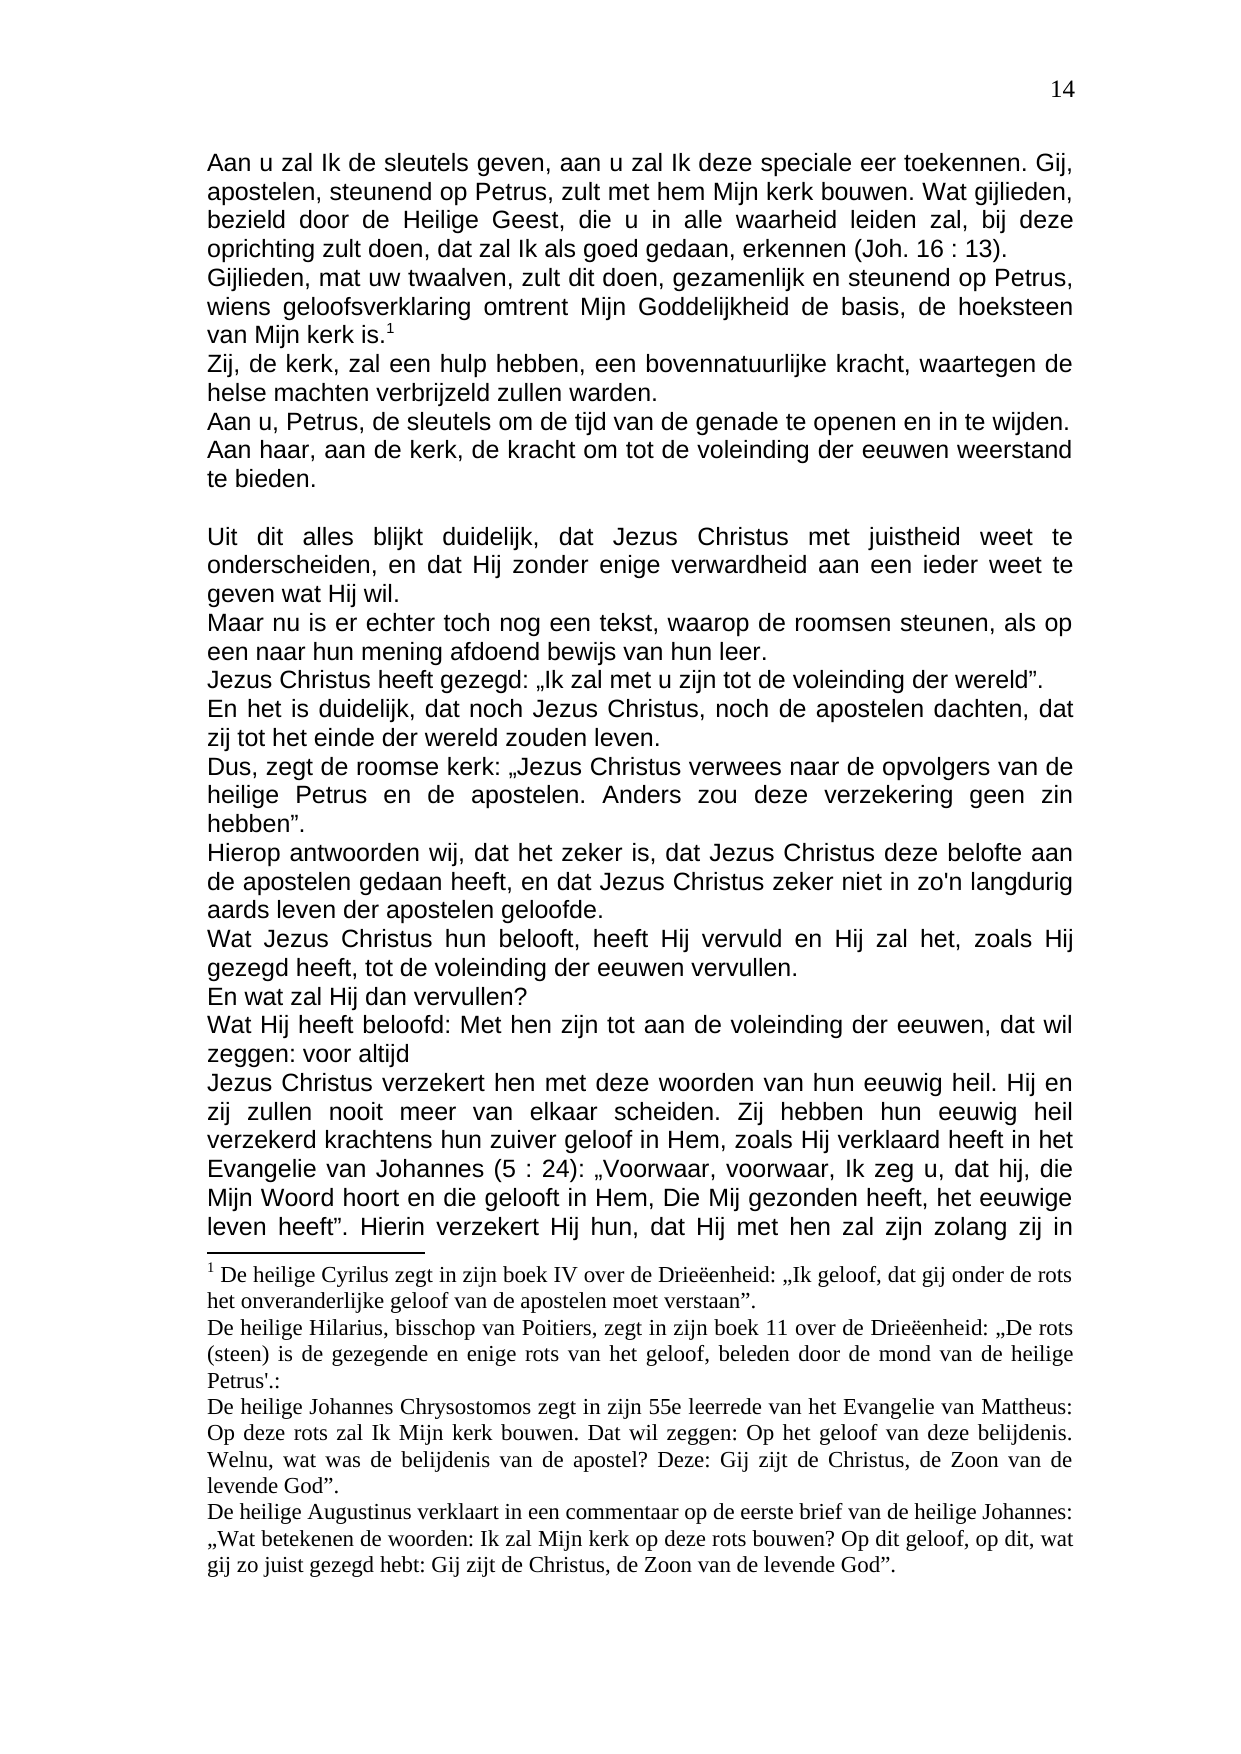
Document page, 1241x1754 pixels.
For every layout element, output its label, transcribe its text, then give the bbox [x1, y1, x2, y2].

text Uit dit alles blijkt duidelijk, dat Jezus Christus met juistheid weet te onderscheiden, en dat Hij zonder enige verwardheid aan een ieder weet te geven wat Hij wil. [207, 521, 1075, 608]
text En wat zal Hij dan vervullen? [207, 981, 1075, 1010]
text En het is duidelijk, dat noch Jezus Christus, noch de apostelen dachten, dat zij tot het einde der wereld zouden leven. [207, 694, 1075, 751]
text Dus, zegt de roomse kerk: „Jezus Christus verwees naar de opvolgers van de heilige Petrus en de apostelen. Anders zou deze verzekering geen zin hebben”. [207, 751, 1075, 838]
text Aan u, Petrus, de sleutels om de tijd van de genade te openen en in te wijden. [207, 406, 1075, 435]
text Zij, de kerk, zal een hulp hebben, een bovennatuurlijke kracht, waartegen de helse machten verbrijzeld zullen warden. [207, 349, 1075, 406]
text Hierop antwoorden wij, dat het zeker is, dat Jezus Christus deze belofte aan de apostelen gedaan heeft, en dat Jezus Christus zeker niet in zo'n langdurig aards leven der apostelen geloofde. [207, 838, 1075, 924]
text Wat Jezus Christus hun belooft, heeft Hij vervuld en Hij zal het, zoals Hij gezegd heeft, tot de voleinding der eeuwen vervullen. [207, 924, 1075, 981]
text Jezus Christus heeft gezegd: „Ik zal met u zijn tot de voleinding der wereld”. [207, 665, 1075, 694]
text Aan haar, aan de kerk, de kracht om tot de voleinding der eeuwen weerstand te bieden. [207, 435, 1075, 493]
text Wat Hij heeft beloofd: Met hen zijn tot aan de voleinding der eeuwen, dat wil zeggen: voor altijd [207, 1010, 1075, 1068]
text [207, 1068, 1075, 1240]
text Gijlieden, mat uw twaalven, zult dit doen, gezamenlijk en steunend op Petrus, wiens geloofsverklaring omtrent Mijn Goddelijkheid de basis, de hoeksteen van Mijn kerk is. [207, 263, 1075, 349]
text Maar nu is er echter toch nog een tekst, waarop de roomsen steunen, als op een naar hun mening afdoend bewijs van hun leer. [207, 608, 1075, 665]
text Aan u zal Ik de sleutels geven, aan u zal Ik deze speciale eer toekennen. Gij, apostelen, steunend op Petrus, zult met hem Mijn kerk bouwen. Wat gijlieden, bezield door de Heilige Geest, die u in alle waarheid leiden zal, bij deze oprichting zult doen, dat zal Ik als goed gedaan, erkennen (Joh. 16 : 13). [207, 148, 1075, 263]
